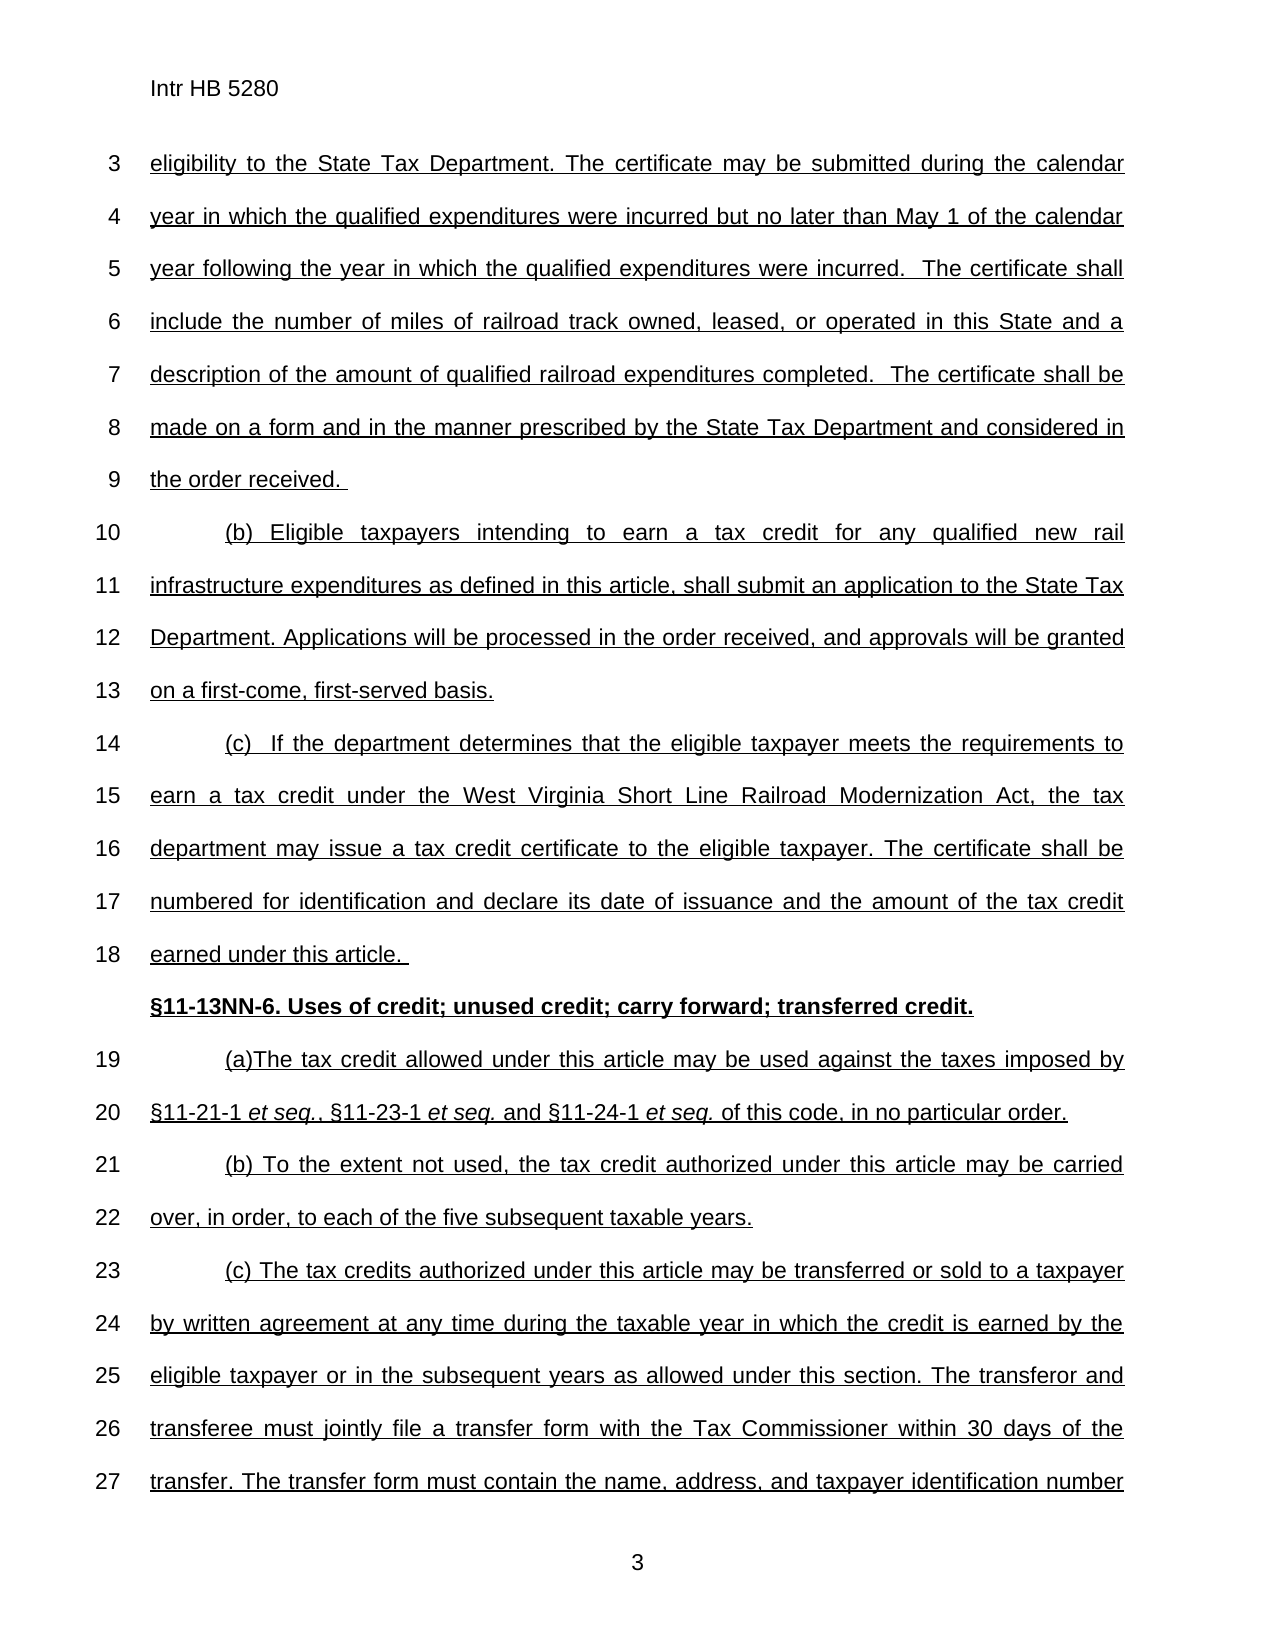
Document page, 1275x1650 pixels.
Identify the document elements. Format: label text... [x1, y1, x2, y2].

text (c) If the department determines that the eligible taxpayer meets the requirements to earn a tax credit under the West Virginia Short Line Railroad Modernization Act, the tax department may issue a tax credit certificate to the eligible taxpayer. The certificate shall be numbered for identification and declare its date of issuance and the amount of the tax credit earned under this article. [150, 912, 1125, 967]
text (b) Eligible taxpayers intending to earn a tax credit for any qualified new rail infrastructure expenditures as defined in this article, shall submit an application to the State Tax Department. Applications will be processed in the order received, and approvals will be granted on a first-come, first-served basis. [150, 648, 1125, 703]
subtitle §11-13NN-6. Uses of credit; unused credit; carry forward; transferred credit. [150, 993, 1125, 1020]
text (c) If the department determines that the eligible taxpayer meets the requirements to earn a tax credit under the West Virginia Short Line Railroad Modernization Act, the tax department may issue a tax credit certificate to the eligible taxpayer. The certificate shall be numbered for identification and declare its date of issuance and the amount of the tax credit earned under this article. [150, 806, 1125, 911]
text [150, 1386, 1125, 1494]
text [150, 150, 1125, 173]
text (a)The tax credit allowed under this article may be used against the taxes imposed by §11-21-1 et seq., §11-23-1 et seq. and §11-24-1 et seq. of this code, in no particular order. [150, 1046, 1125, 1125]
text (b) Eligible taxpayers intending to earn a tax credit for any qualified new rail infrastructure expenditures as defined in this article, shall submit an application to the State Tax Department. Applications will be processed in the order received, and approvals will be granted on a first-come, first-served basis. [150, 519, 1125, 647]
text (b) To the extent not used, the tax credit authorized under this article may be carried over, in order, to each of the five subsequent taxable years. [150, 1151, 1125, 1231]
text (c) If the department determines that the eligible taxpayer meets the requirements to earn a tax credit under the West Virginia Short Line Railroad Modernization Act, the tax department may issue a tax credit certificate to the eligible taxpayer. The certificate shall be numbered for identification and declare its date of issuance and the amount of the tax credit earned under this article. [150, 730, 1125, 805]
